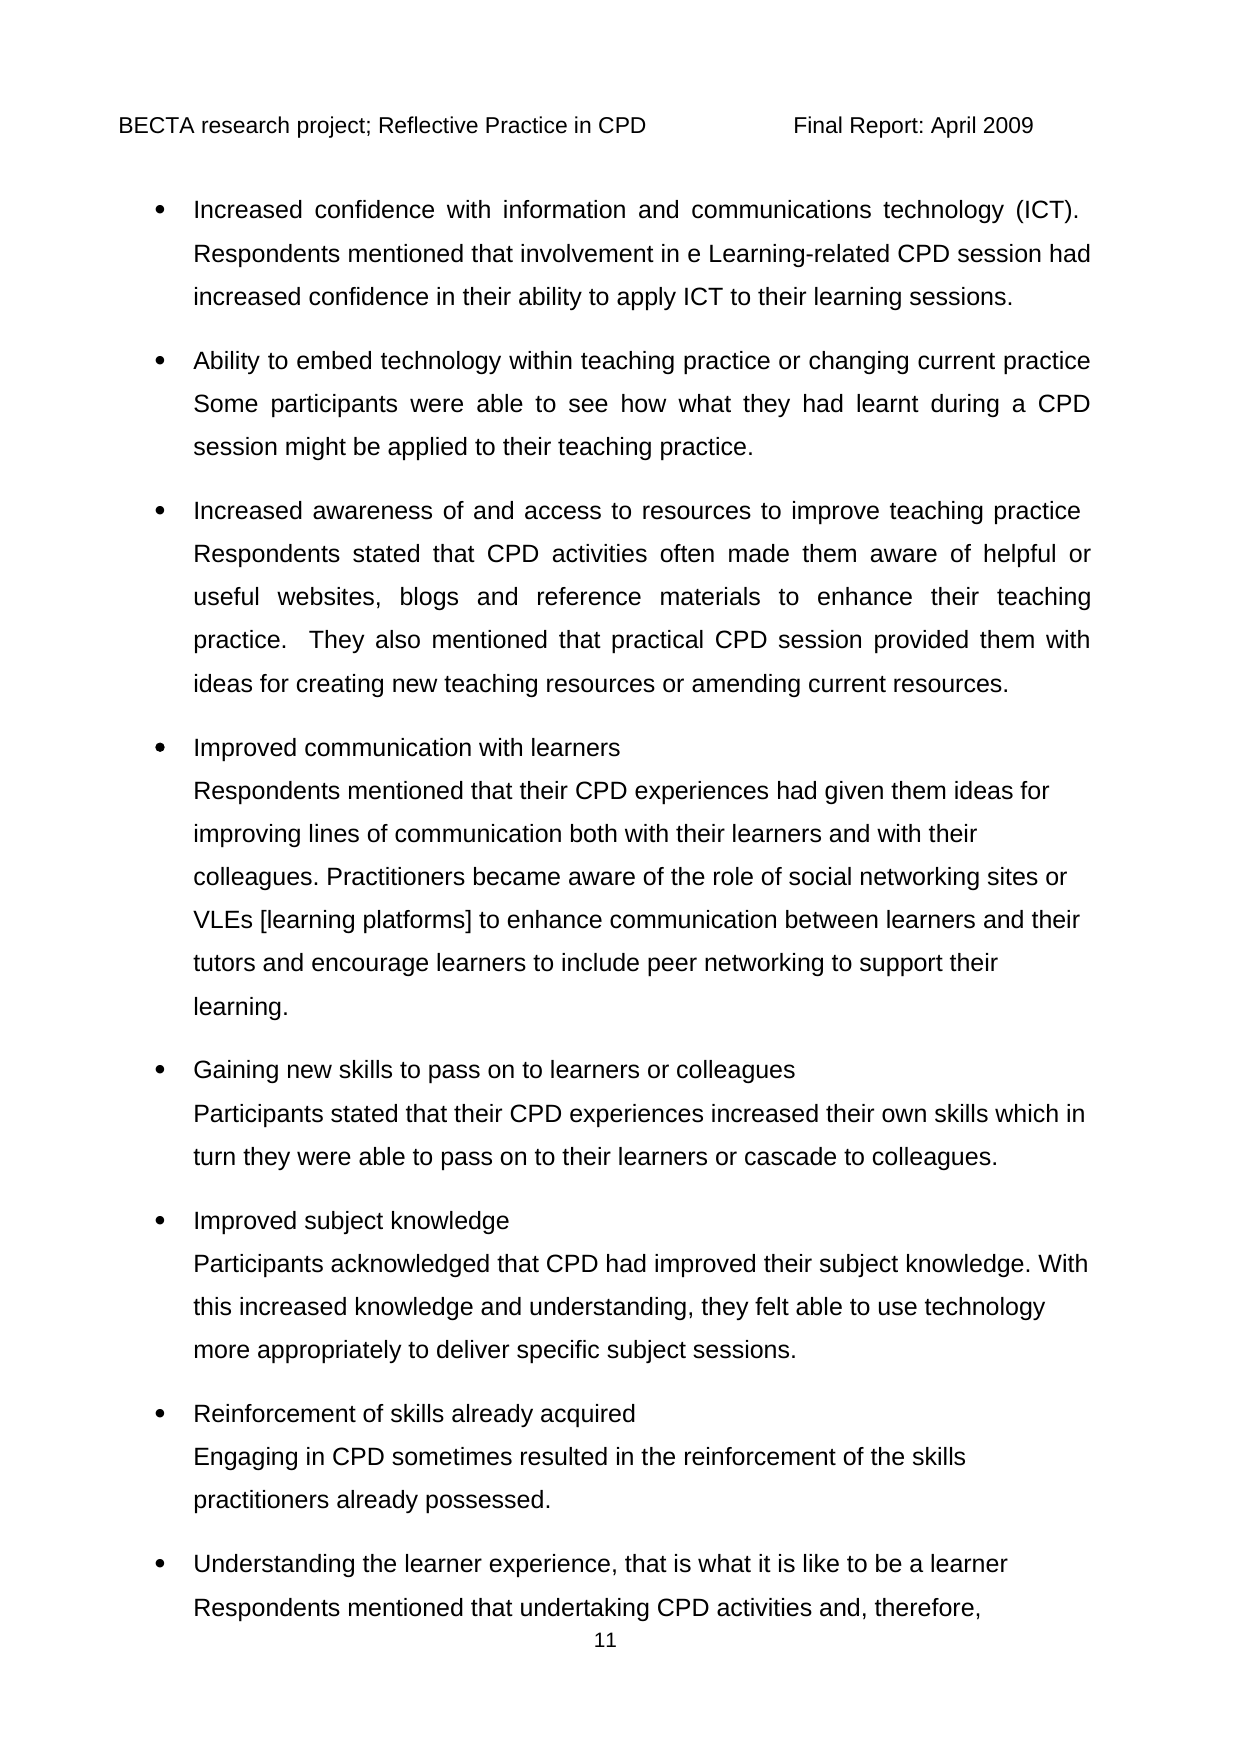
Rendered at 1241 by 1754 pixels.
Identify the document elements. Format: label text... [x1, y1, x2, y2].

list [156, 1549, 1092, 1621]
list Improved subject knowledge Participants acknowledged that CPD had improved their subject knowledge. With this increased knowledge and understanding, they felt able to use technology more appropriately to deliver specific subject sessions. [156, 1206, 1092, 1364]
list Increased awareness of and access to resources to improve teaching practice Respondents stated that CPD activities often made them aware of helpful or useful websites, blogs and reference materials to enhance their teaching practice. They also mentioned that practical CPD session provided them with ideas for creating new teaching resources or amending current resources. [156, 496, 1092, 697]
list Increased confidence with information and communications technology (ICT). Respondents mentioned that involvement in e Learning-related CPD session had increased confidence in their ability to apply ICT to their learning sessions. [156, 195, 1092, 311]
list Gaining new skills to pass on to learners or colleagues Participants stated that their CPD experiences increased their own skills which in turn they were able to pass on to their learners or cascade to colleagues. [156, 1055, 1092, 1171]
list Ability to embed technology within teaching practice or changing current practice Some participants were able to see how what they had learnt during a CPD session might be applied to their teaching practice. [156, 346, 1092, 461]
list Improved communication with learners Respondents mentioned that their CPD experiences had given them ideas for improving lines of communication both with their learners and with their colleagues. Practitioners became aware of the role of social networking sites or VLEs [learning platforms] to enhance communication between learners and their tutors and encourage learners to include peer networking to support their learning. [156, 733, 1092, 1020]
list Reinforcement of skills already acquired Engaging in CPD sometimes resulted in the reinforcement of the skills practitioners already possessed. [156, 1399, 1092, 1514]
